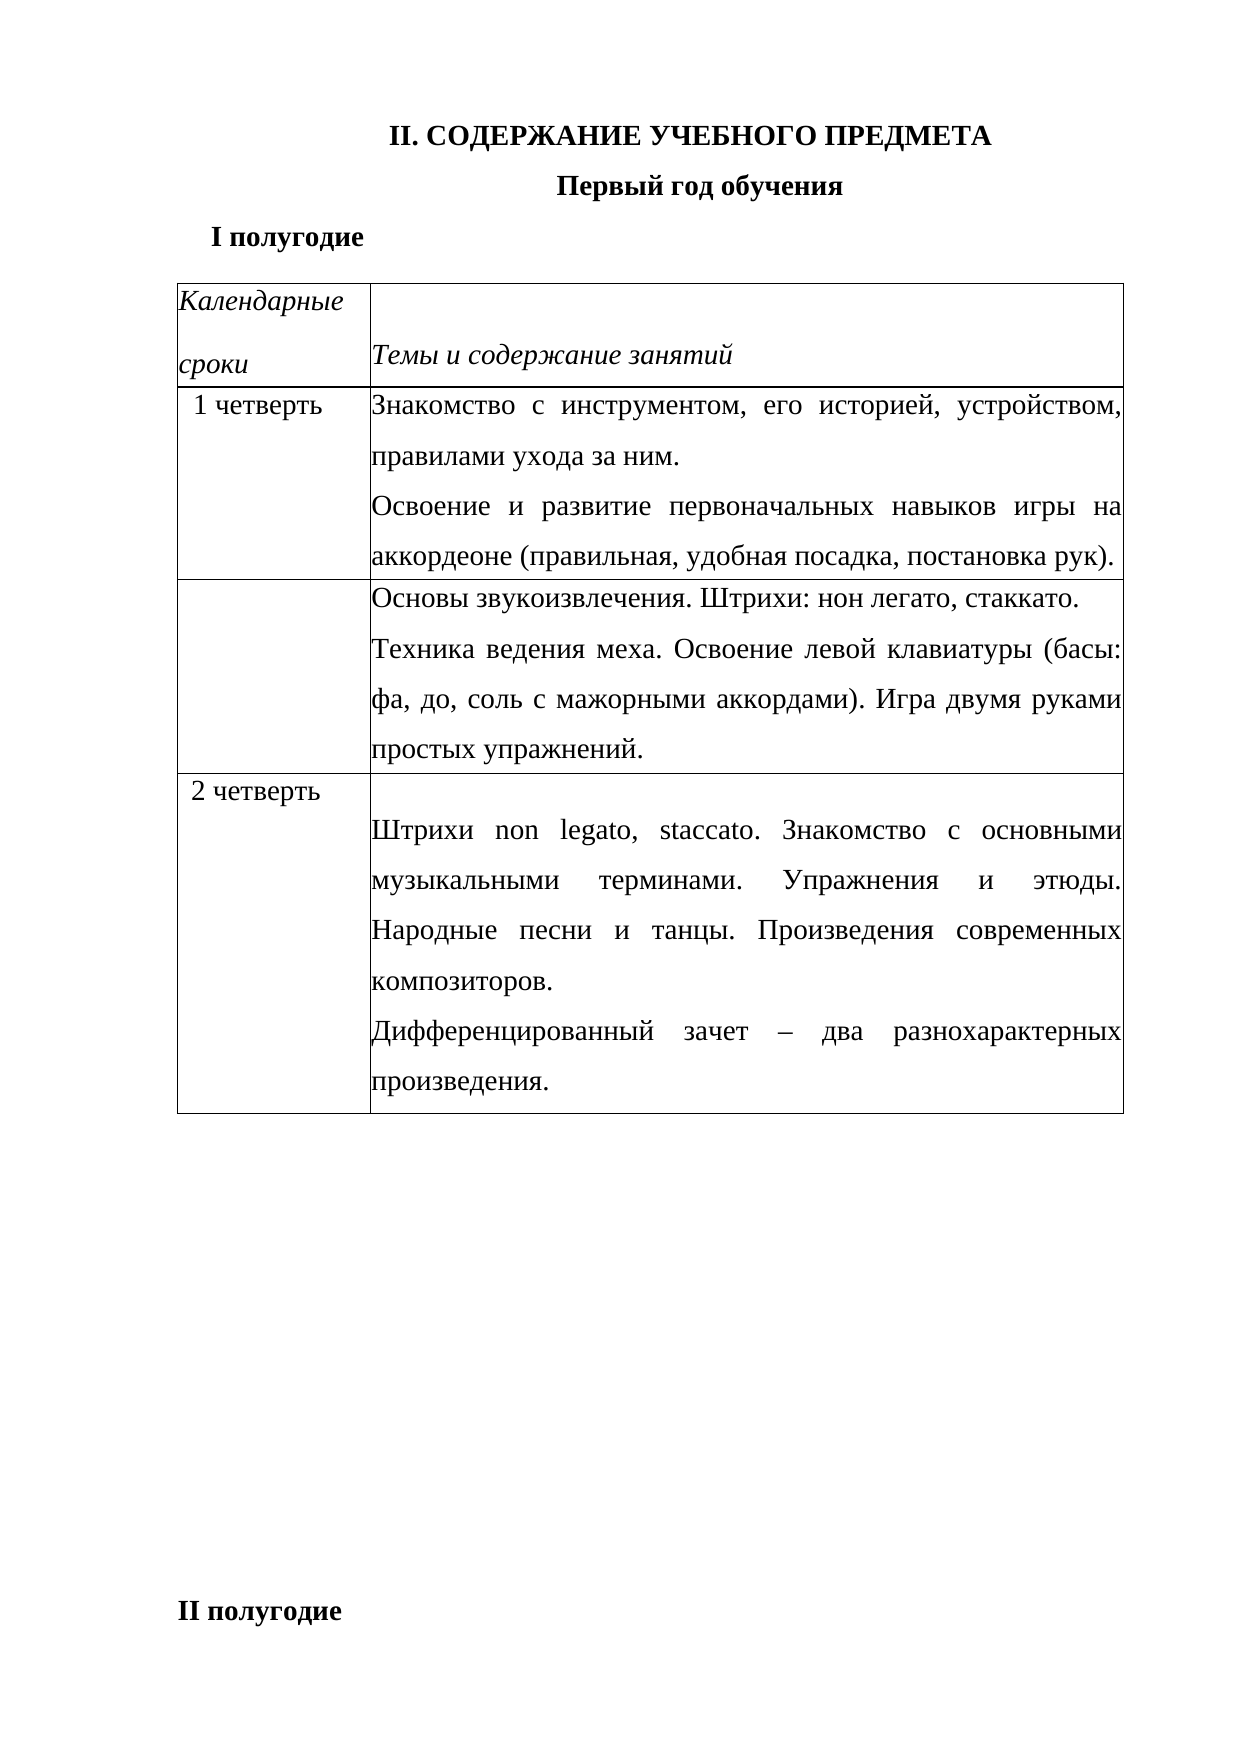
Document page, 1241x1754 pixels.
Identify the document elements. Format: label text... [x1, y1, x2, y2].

text II полугодие [177, 1593, 1152, 1627]
table_cell 1 четверть [178, 388, 370, 579]
table_cell Штрихи non legato, staccato. Знакомство с основными музыкальными терминами. Упражнения и этюды. Народные песни и танцы. Произведения современных композиторов. Дифференцированный зачет – два разнохарактерных произведения. [371, 774, 1123, 1112]
table_cell [178, 580, 370, 772]
table_header Календарные сроки [178, 284, 370, 386]
text II. СОДЕРЖАНИЕ УЧЕБНОГО ПРЕДМЕТА [177, 118, 1152, 152]
table_cell Основы звукоизвлечения. Штрихи: нон легато, стаккато. Техника ведения меха. Освоение левой клавиатуры (басы: фа, до, соль с мажорными аккордами). Игра двумя руками простых упражнений. [371, 580, 1123, 772]
text I полугодие [211, 219, 1152, 252]
text Первый год обучения [556, 168, 1152, 202]
table_cell Знакомство с инструментом, его историей, устройством, правилами ухода за ним. Освоение и развитие первоначальных навыков игры на аккордеоне (правильная, удобная посадка, постановка рук). [371, 388, 1123, 579]
table_cell 2 четверть [178, 774, 370, 1112]
table_header Темы и содержание занятий [371, 284, 1123, 386]
